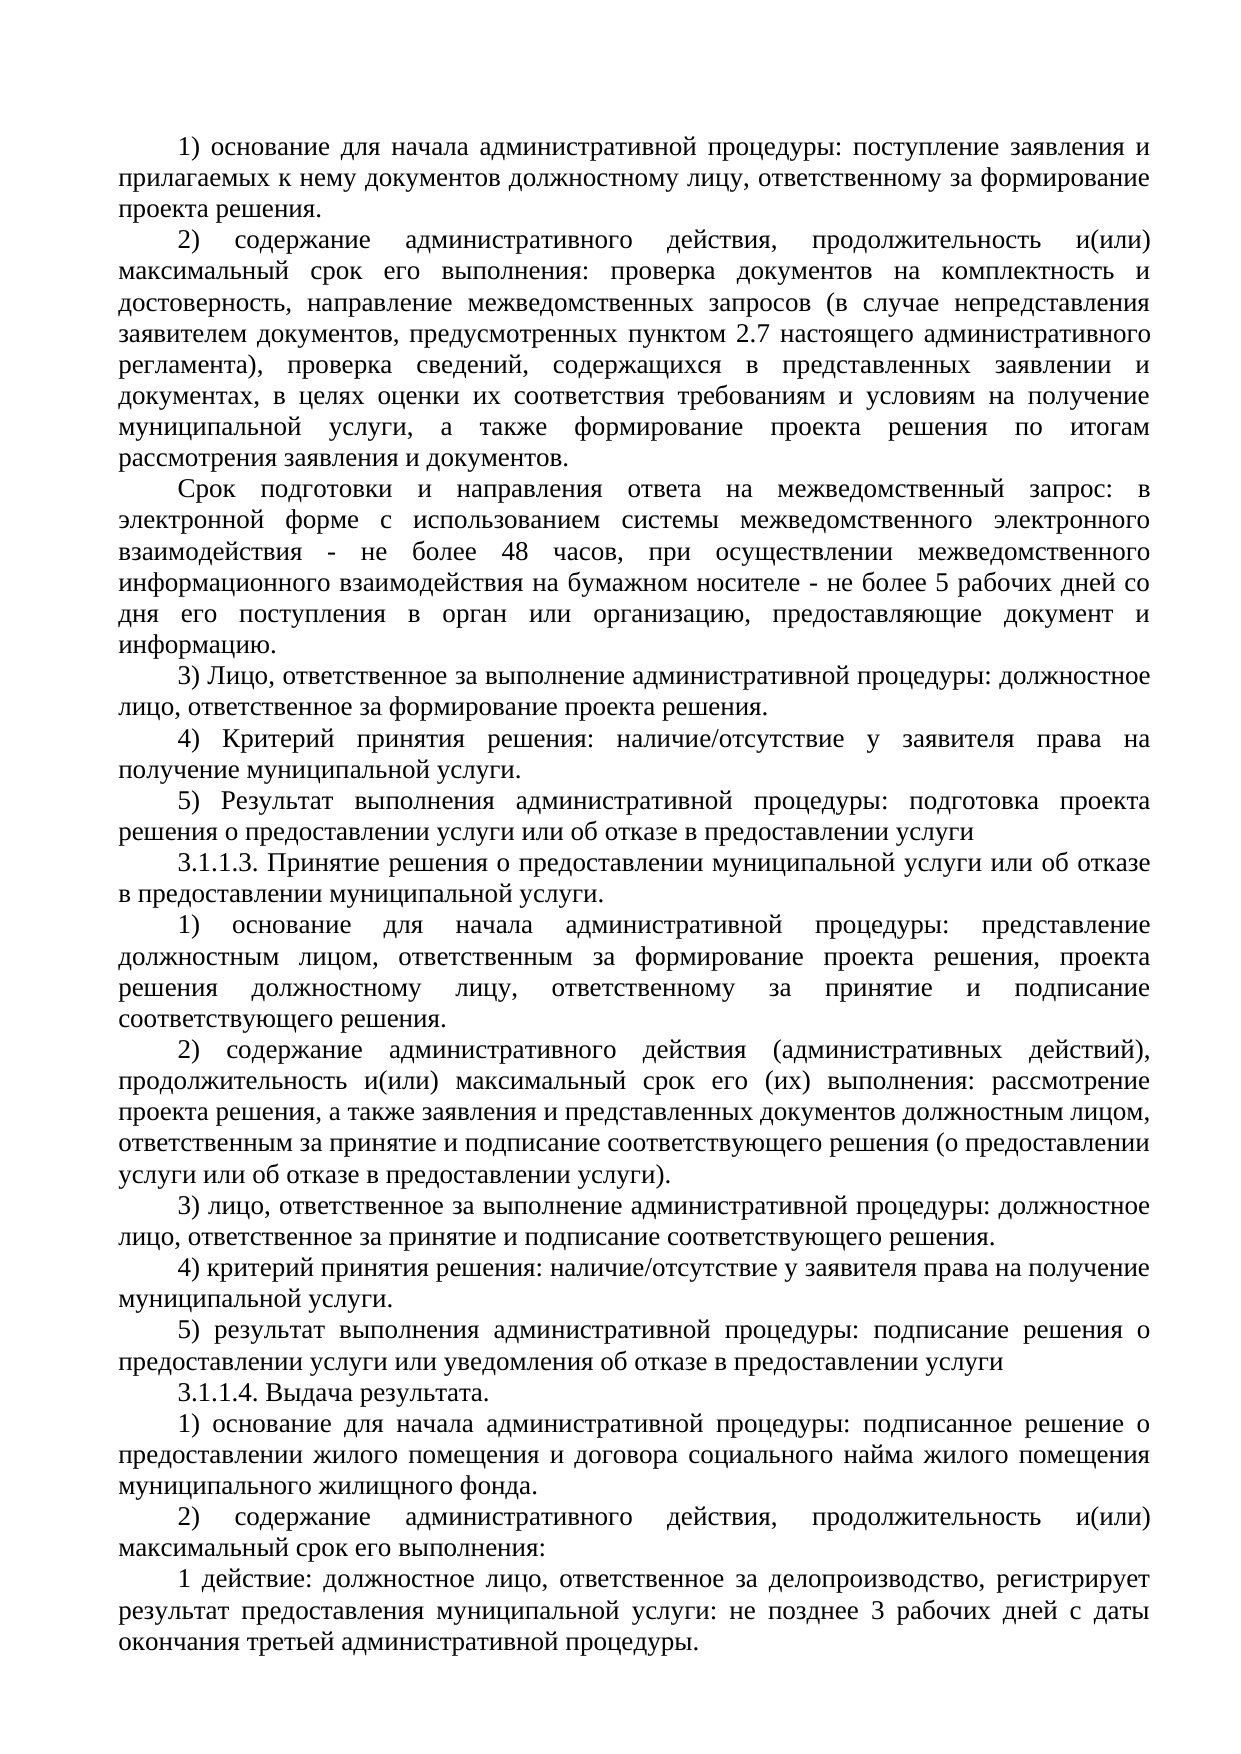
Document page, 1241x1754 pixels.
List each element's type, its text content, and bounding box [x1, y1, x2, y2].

text 1 действие: должностное лицо, ответственное за делопроизводство, регистрирует результат предоставления муниципальной услуги: не позднее 3 рабочих дней с даты окончания третьей административной процедуры. [118, 1563, 1152, 1656]
text 2) содержание административного действия (административных действий), продолжительность и(или) максимальный срок его (их) выполнения: рассмотрение проекта решения, а также заявления и представленных документов должностным лицом, ответственным за принятие и подписание соответствующего решения (о предоставлении услуги или об отказе в предоставлении услуги). [118, 1033, 1152, 1189]
text Срок подготовки и направления ответа на межведомственный запрос: в электронной форме с использованием системы межведомственного электронного взаимодействия - не более 48 часов, при осуществлении межведомственного информационного взаимодействия на бумажном носителе - не более 5 рабочих дней со дня его поступления в орган или организацию, предоставляющие документ и информацию. [118, 472, 1152, 659]
text 1) основание для начала административной процедуры: представление должностным лицом, ответственным за формирование проекта решения, проекта решения должностному лицу, ответственному за принятие и подписание соответствующего решения. [118, 908, 1152, 1033]
text 4) критерий принятия решения: наличие/отсутствие у заявителя права на получение муниципальной услуги. [118, 1251, 1152, 1313]
text 3.1.1.3. Принятие решения о предоставлении муниципальной услуги или об отказе в предоставлении муниципальной услуги. [118, 846, 1152, 908]
text 2) содержание административного действия, продолжительность и(или) максимальный срок его выполнения: проверка документов на комплектность и достоверность, направление межведомственных запросов (в случае непредставления заявителем документов, предусмотренных пунктом 2.7 настоящего административного регламента), проверка сведений, содержащихся в представленных заявлении и документах, в целях оценки их соответствия требованиям и условиям на получение муниципальной услуги, а также формирование проекта решения по итогам рассмотрения заявления и документов. [118, 223, 1152, 472]
text 3) лицо, ответственное за выполнение административной процедуры: должностное лицо, ответственное за принятие и подписание соответствующего решения. [118, 1189, 1152, 1251]
text 2) содержание административного действия, продолжительность и(или) максимальный срок его выполнения: [118, 1500, 1152, 1563]
text 1) основание для начала административной процедуры: подписанное решение о предоставлении жилого помещения и договора социального найма жилого помещения муниципального жилищного фонда. [118, 1407, 1152, 1500]
text 1) основание для начала административной процедуры: поступление заявления и прилагаемых к нему документов должностному лицу, ответственному за формирование проекта решения. [118, 130, 1152, 223]
text 5) Результат выполнения административной процедуры: подготовка проекта решения о предоставлении услуги или об отказе в предоставлении услуги [118, 784, 1152, 846]
text 4) Критерий принятия решения: наличие/отсутствие у заявителя права на получение муниципальной услуги. [118, 722, 1152, 784]
text 3.1.1.4. Выдача результата. [118, 1376, 1152, 1407]
text 5) результат выполнения административной процедуры: подписание решения о предоставлении услуги или уведомления об отказе в предоставлении услуги [118, 1313, 1152, 1376]
text 3) Лицо, ответственное за выполнение административной процедуры: должностное лицо, ответственное за формирование проекта решения. [118, 659, 1152, 722]
